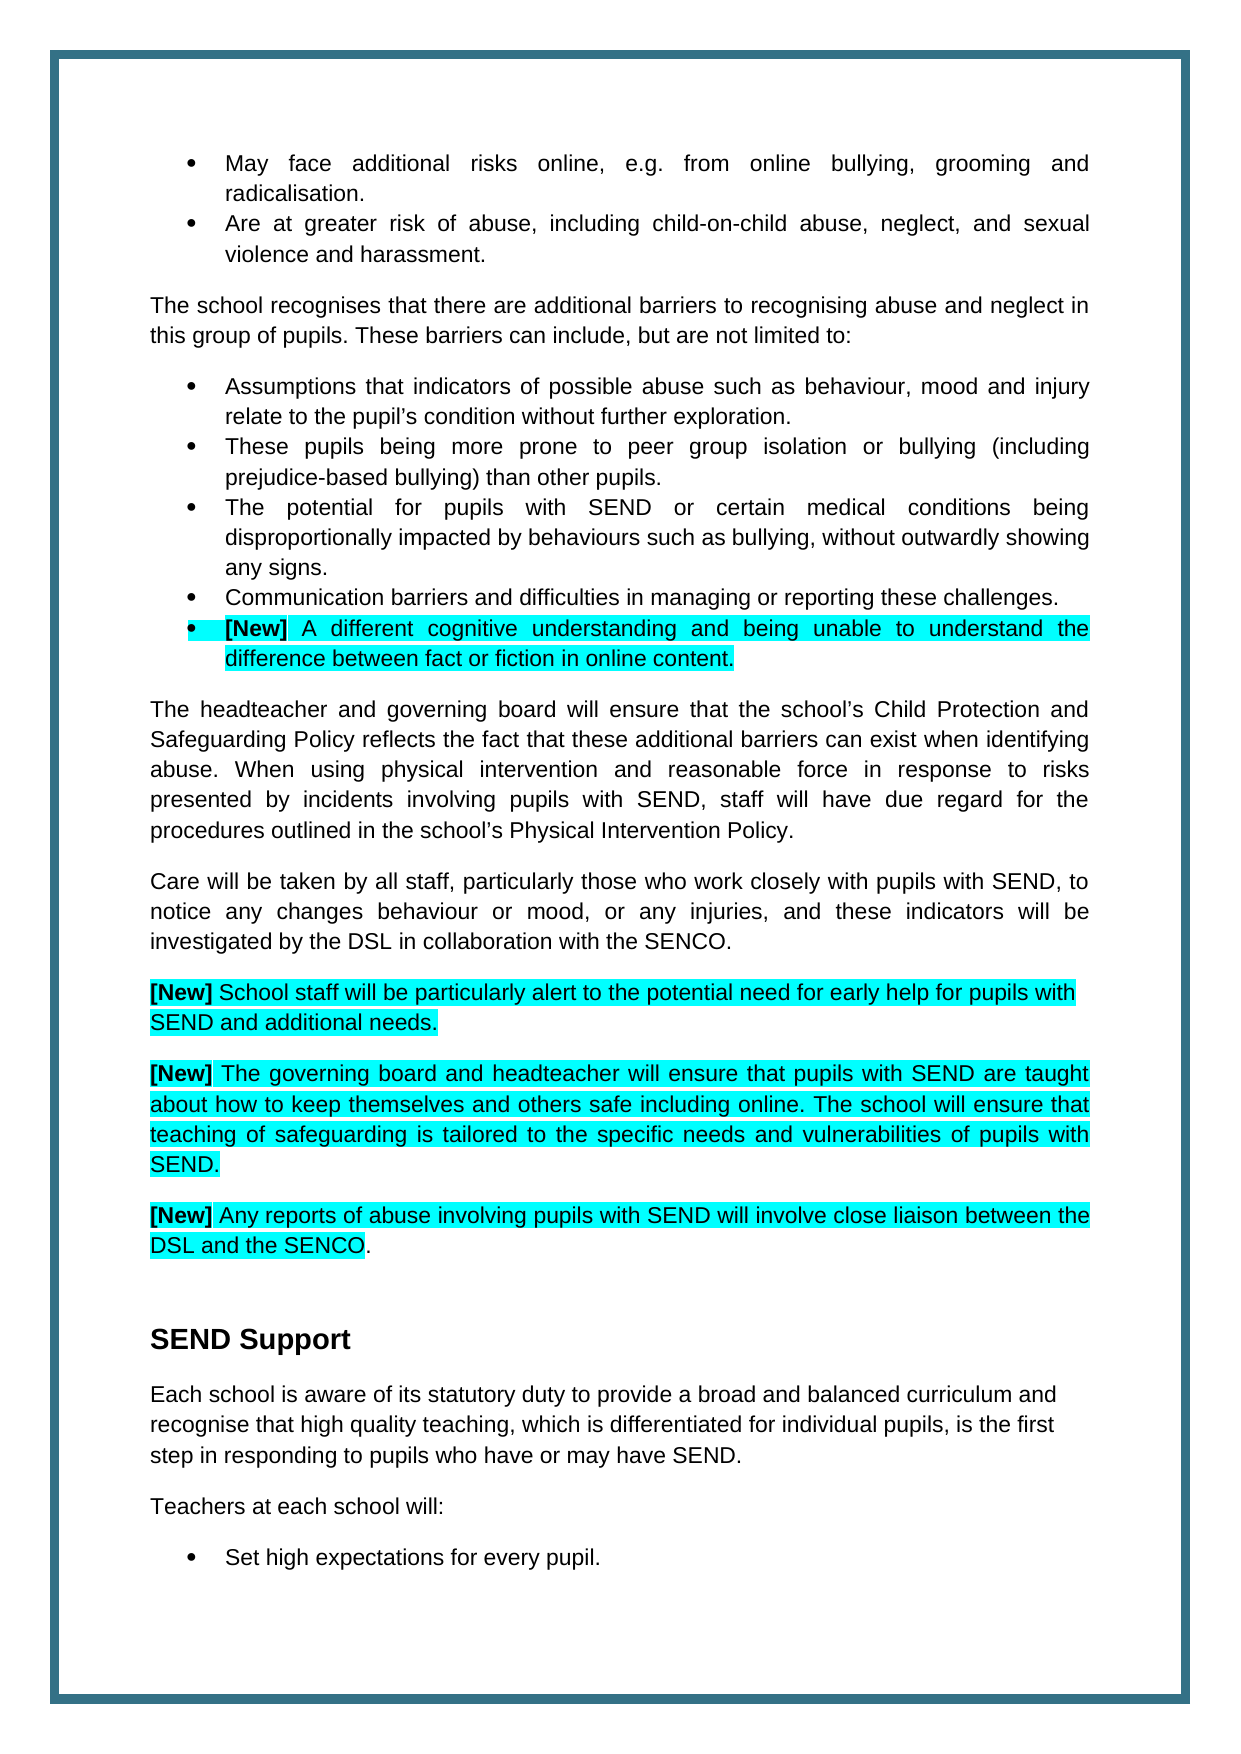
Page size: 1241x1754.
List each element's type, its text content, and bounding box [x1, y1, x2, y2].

list The potential for pupils with SEND or certain medical conditions being disproportionally impacted by behaviours such as bullying, without outwardly showing any signs. [187, 494, 1090, 581]
text [New] Any reports of abuse involving pupils with SEND will involve close liaison between the DSL and the SENCO. [150, 1202, 1090, 1259]
list [New] A different cognitive understanding and being unable to understand the difference between fact or fiction in online content. [187, 614, 1090, 671]
subtitle SEND Support [150, 1322, 1090, 1355]
text Care will be taken by all staff, particularly those who work closely with pupils with SEND, to notice any changes behaviour or mood, or any injuries, and these indicators will be investigated by the DSL in collaboration with the SENCO. [150, 868, 1090, 954]
text The school recognises that there are additional barriers to recognising abuse and neglect in this group of pupils. These barriers can include, but are not limited to: [150, 292, 1090, 348]
list These pupils being more prone to peer group isolation or bullying (including prejudice-based bullying) than other pupils. [187, 433, 1090, 490]
list May face additional risks online, e.g. from online bullying, grooming and radicalisation. [187, 150, 1090, 207]
text Teachers at each school will: [150, 1493, 1090, 1519]
list Communication barriers and difficulties in managing or reporting these challenges. [187, 584, 1090, 611]
text [New] The governing board and headteacher will ensure that pupils with SEND are taught about how to keep themselves and others safe including online. The school will ensure that teaching of safeguarding is tailored to the specific needs and vulnerabilities of pupils with SEND. [150, 1147, 1090, 1177]
list Are at greater risk of abuse, including child-on-child abuse, neglect, and sexual violence and harassment. [187, 210, 1090, 267]
list Set high expectations for every pupil. [187, 1544, 1090, 1570]
list Assumptions that indicators of possible abuse such as behaviour, mood and injury relate to the pupil’s condition without further exploration. [187, 373, 1090, 429]
text Each school is aware of its statutory duty to provide a broad and balanced curriculum and recognise that high quality teaching, which is differentiated for individual pupils, is the first step in responding to pupils who have or may have SEND. [150, 1381, 1090, 1468]
text The headteacher and governing board will ensure that the school’s Child Protection and Safeguarding Policy reflects the fact that these additional barriers can exist when identifying abuse. When using physical intervention and reasonable force in response to risks presented by incidents involving pupils with SEND, staff will have due regard for the procedures outlined in the school’s Physical Intervention Policy. [150, 696, 1090, 843]
text [New] The governing board and headteacher will ensure that pupils with SEND are taught about how to keep themselves and others safe including online. The school will ensure that teaching of safeguarding is tailored to the specific needs and vulnerabilities of pupils with SEND. [150, 1060, 1090, 1091]
text [New] School staff will be particularly alert to the potential need for early help for pupils with SEND and additional needs. [150, 979, 1090, 1036]
